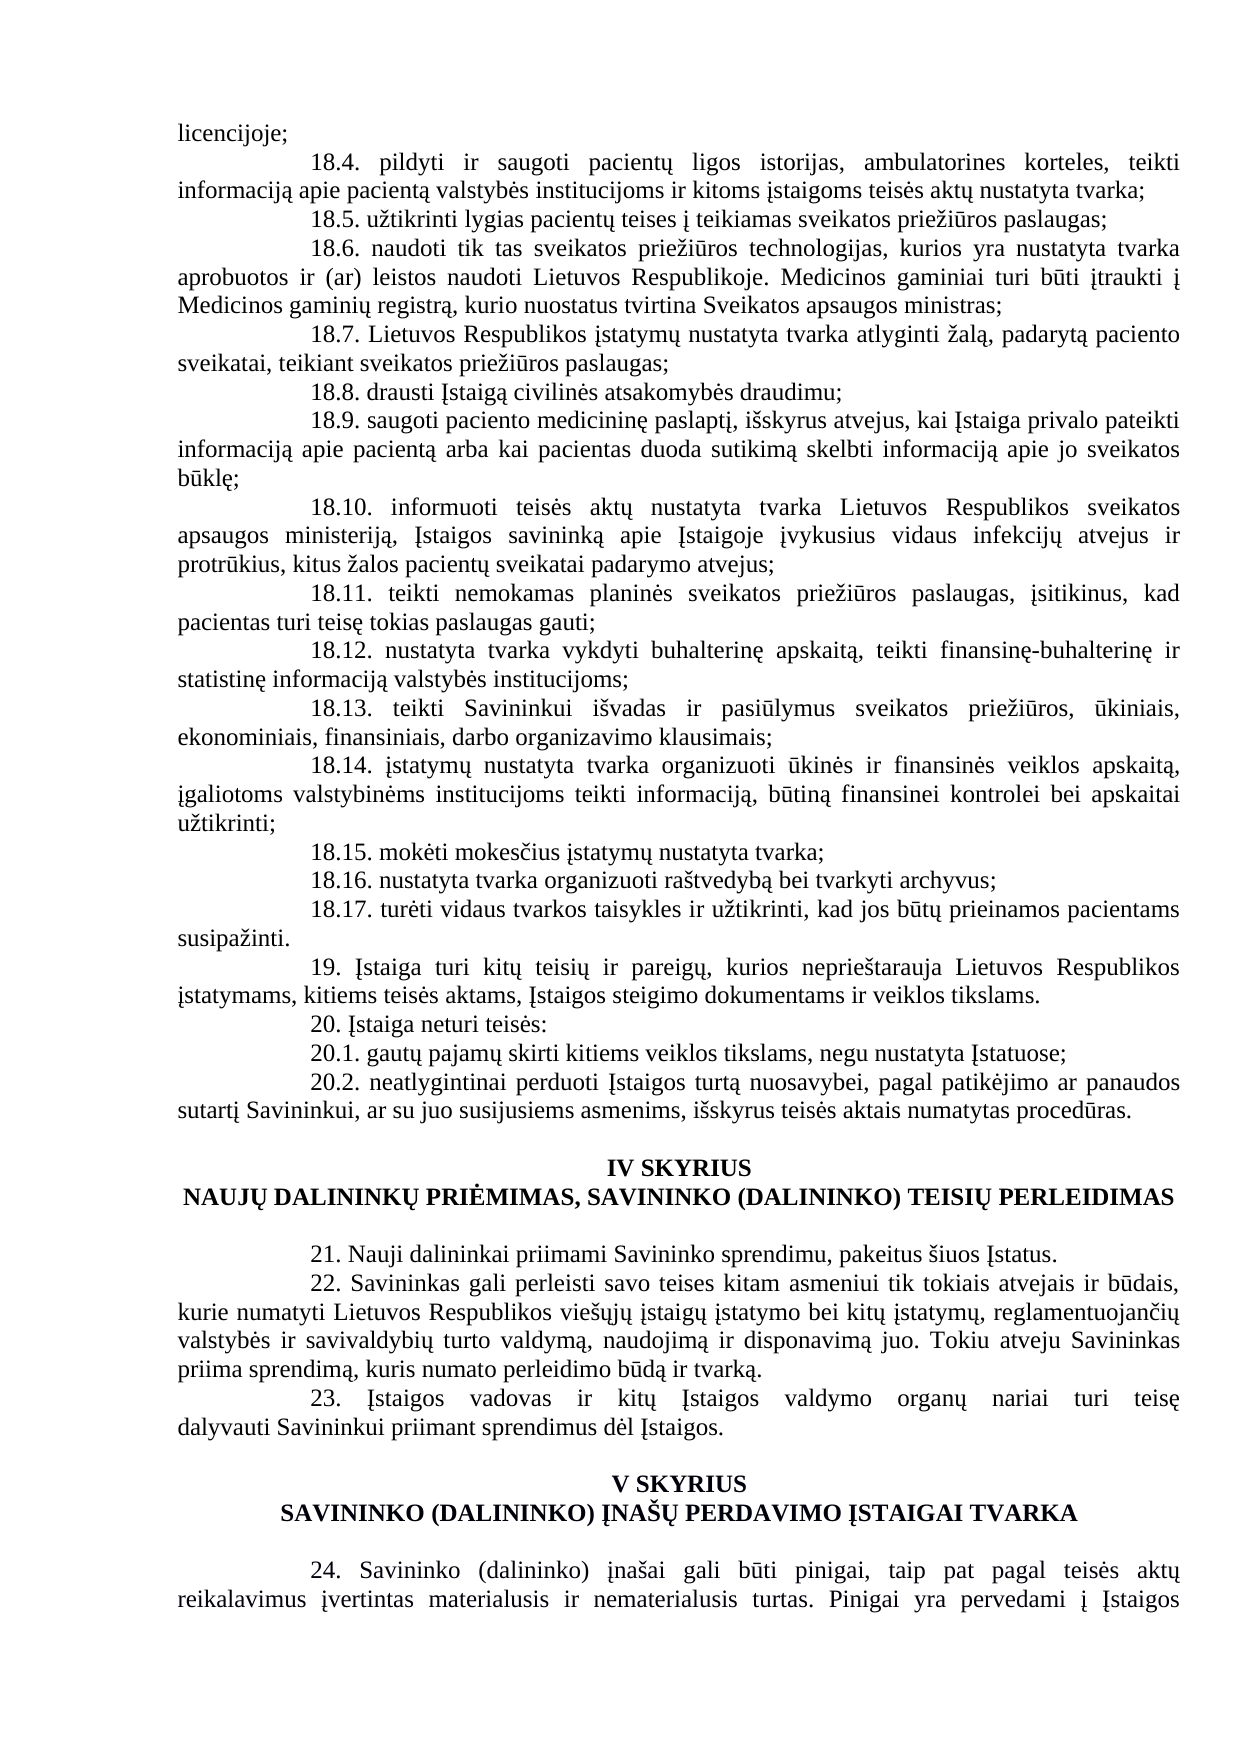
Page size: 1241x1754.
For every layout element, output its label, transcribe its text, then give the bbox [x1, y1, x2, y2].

text 18.12. nustatyta tvarka vykdyti buhalterinę apskaitą, teikti finansinę-buhalterinę ir statistinę informaciją valstybės institucijoms; [177, 636, 1181, 693]
text 18.8. drausti Įstaigą civilinės atsakomybės draudimu; [177, 377, 1181, 406]
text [177, 1556, 1181, 1613]
text IV SKYRIUS [177, 1153, 1181, 1182]
text 18.6. naudoti tik tas sveikatos priežiūros technologijas, kurios yra nustatyta tvarka aprobuotos ir (ar) leistos naudoti Lietuvos Respublikoje. Medicinos gaminiai turi būti įtraukti į Medicinos gaminių registrą, kurio nuostatus tvirtina Sveikatos apsaugos ministras; [177, 233, 1181, 319]
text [177, 118, 1181, 147]
text 23. Įstaigos vadovas ir kitų Įstaigos valdymo organų nariai turi teisę dalyvauti Savininkui priimant sprendimus dėl Įstaigos. [177, 1383, 1181, 1441]
text 19. Įstaiga turi kitų teisių ir pareigų, kurios neprieštarauja Lietuvos Respublikos įstatymams, kitiems teisės aktams, Įstaigos steigimo dokumentams ir veiklos tikslams. [177, 952, 1181, 1009]
text 18.7. Lietuvos Respublikos įstatymų nustatyta tvarka atlyginti žalą, padarytą paciento sveikatai, teikiant sveikatos priežiūros paslaugas; [177, 319, 1181, 377]
text 21. Nauji dalininkai priimami Savininko sprendimu, pakeitus šiuos Įstatus. [177, 1239, 1181, 1268]
text 18.16. nustatyta tvarka organizuoti raštvedybą bei tvarkyti archyvus; [177, 866, 1181, 894]
text V SKYRIUS [177, 1469, 1181, 1498]
text 20.2. neatlygintinai perduoti Įstaigos turtą nuosavybei, pagal patikėjimo ar panaudos sutartį Savininkui, ar su juo susijusiems asmenims, išskyrus teisės aktais numatytas procedūras. [177, 1067, 1181, 1124]
text NAUJŲ DALININKŲ PRIĖMIMAS, SAVININKO (DALININKO) TEISIŲ PERLEIDIMAS [177, 1182, 1181, 1211]
text 18.13. teikti Savininkui išvadas ir pasiūlymus sveikatos priežiūros, ūkiniais, ekonominiais, finansiniais, darbo organizavimo klausimais; [177, 693, 1181, 751]
text 18.11. teikti nemokamas planinės sveikatos priežiūros paslaugas, įsitikinus, kad pacientas turi teisę tokias paslaugas gauti; [177, 578, 1181, 636]
text 18.4. pildyti ir saugoti pacientų ligos istorijas, ambulatorines korteles, teikti informaciją apie pacientą valstybės institucijoms ir kitoms įstaigoms teisės aktų nustatyta tvarka; [177, 147, 1181, 204]
text 18.14. įstatymų nustatyta tvarka organizuoti ūkinės ir finansinės veiklos apskaitą, įgaliotoms valstybinėms institucijoms teikti informaciją, būtiną finansinei kontrolei bei apskaitai užtikrinti; [177, 751, 1181, 837]
text 18.5. užtikrinti lygias pacientų teises į teikiamas sveikatos priežiūros paslaugas; [177, 204, 1181, 233]
text 18.9. saugoti paciento medicininę paslaptį, išskyrus atvejus, kai Įstaiga privalo pateikti informaciją apie pacientą arba kai pacientas duoda sutikimą skelbti informaciją apie jo sveikatos būklę; [177, 406, 1181, 492]
text SAVININKO (DALININKO) ĮNAŠŲ PERDAVIMO ĮSTAIGAI TVARKA [177, 1498, 1181, 1527]
text 18.10. informuoti teisės aktų nustatyta tvarka Lietuvos Respublikos sveikatos apsaugos ministeriją, Įstaigos savininką apie Įstaigoje įvykusius vidaus infekcijų atvejus ir protrūkius, kitus žalos pacientų sveikatai padarymo atvejus; [177, 492, 1181, 578]
text 22. Savininkas gali perleisti savo teises kitam asmeniui tik tokiais atvejais ir būdais, kurie numatyti Lietuvos Respublikos viešųjų įstaigų įstatymo bei kitų įstatymų, reglamentuojančių valstybės ir savivaldybių turto valdymą, naudojimą ir disponavimą juo. Tokiu atveju Savininkas priima sprendimą, kuris numato perleidimo būdą ir tvarką. [177, 1268, 1181, 1383]
text 20.1. gautų pajamų skirti kitiems veiklos tikslams, negu nustatyta Įstatuose; [177, 1038, 1181, 1067]
text 20. Įstaiga neturi teisės: [177, 1009, 1181, 1038]
text 18.17. turėti vidaus tvarkos taisykles ir užtikrinti, kad jos būtų prieinamos pacientams susipažinti. [177, 894, 1181, 952]
text 18.15. mokėti mokesčius įstatymų nustatyta tvarka; [177, 837, 1181, 866]
